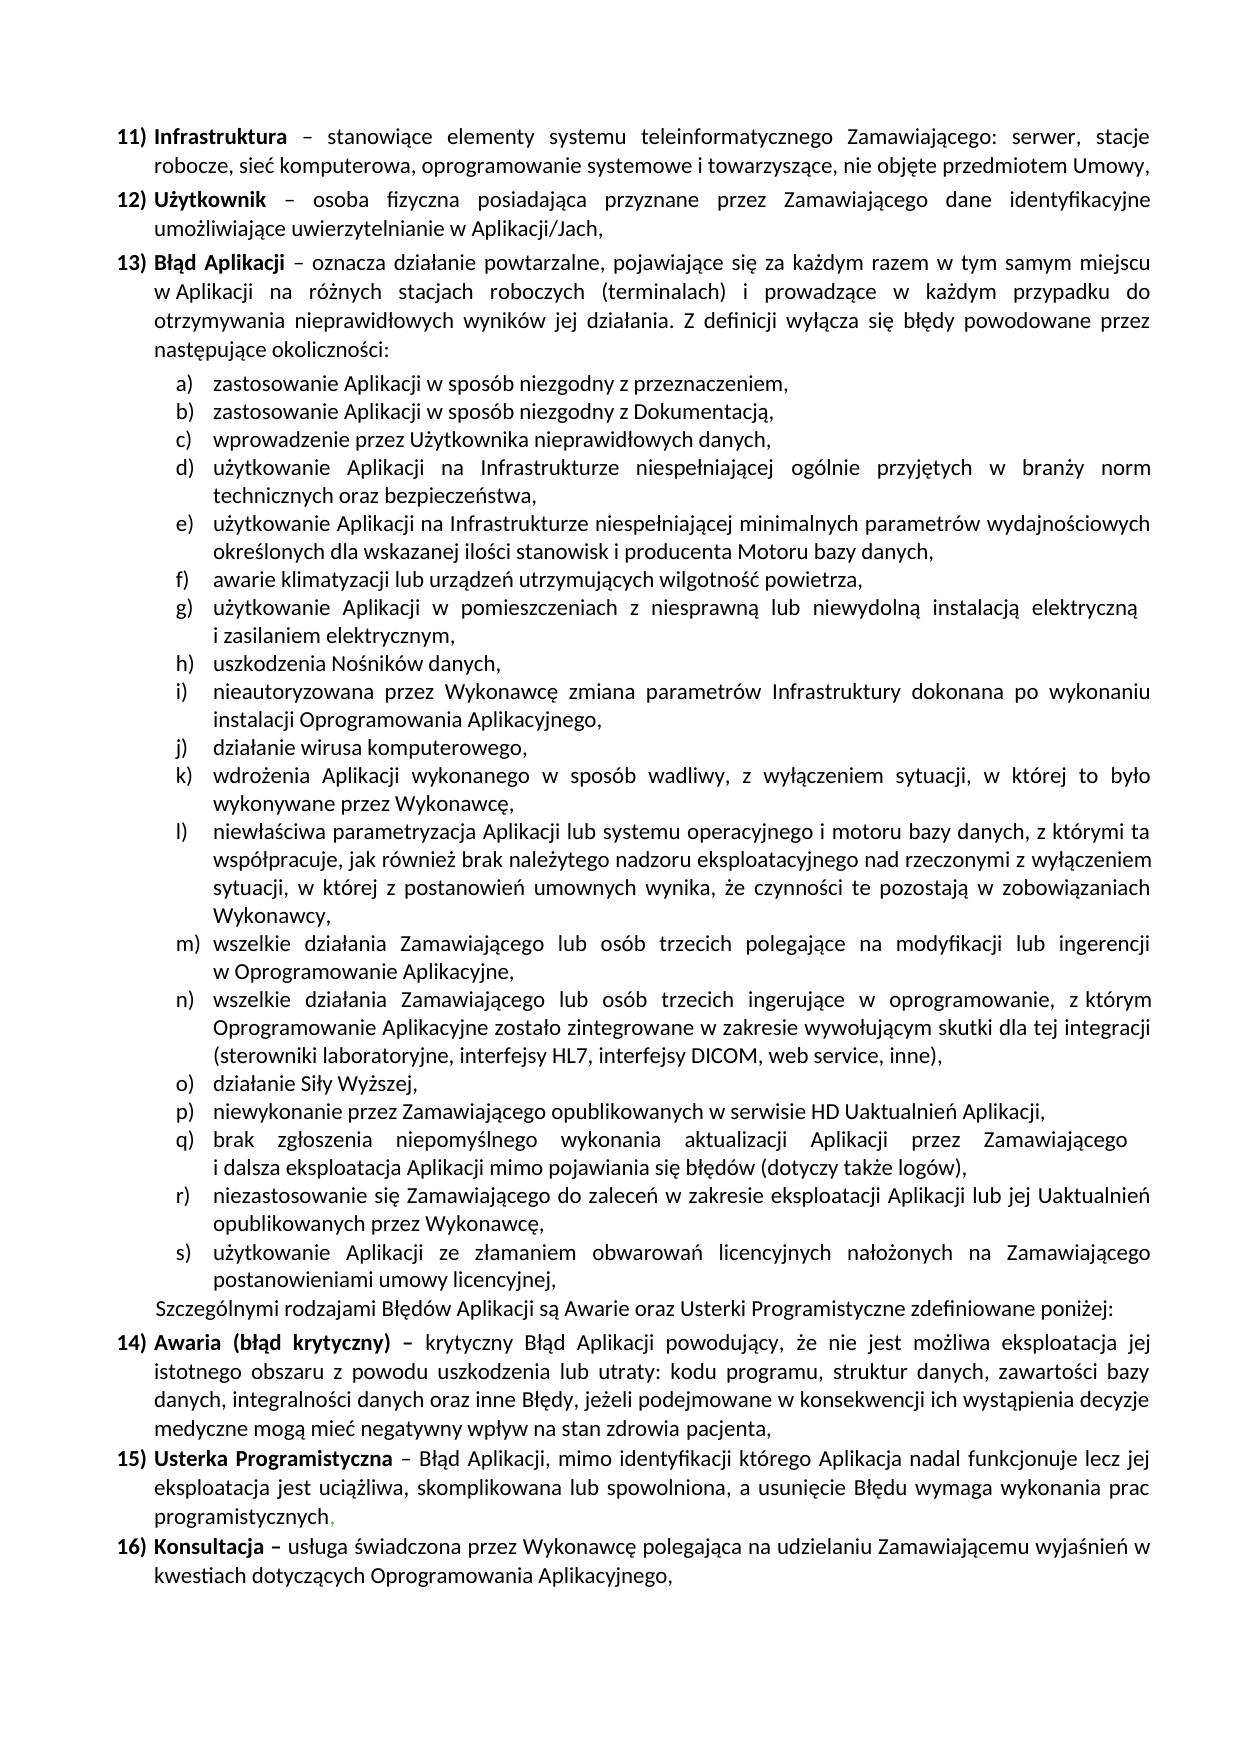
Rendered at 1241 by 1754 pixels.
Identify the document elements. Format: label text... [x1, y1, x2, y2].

list Użytkownik – osoba fizyczna posiadająca przyznane przez Zamawiającego dane identyfikacyjne umożliwiające uwierzytelnianie w Aplikacji/Jach, [116, 185, 1152, 242]
list zastosowanie Aplikacji w sposób niezgodny z przeznaczeniem, [176, 369, 1152, 397]
list niewykonanie przez Zamawiającego opublikowanych w serwisie HD Uaktualnień Aplikacji, [176, 1097, 1152, 1126]
list użytkowanie Aplikacji na Infrastrukturze niespełniającej minimalnych parametrów wydajnościowych określonych dla wskazanej ilości stanowisk i producenta Motoru bazy danych, [176, 509, 1152, 565]
list zastosowanie Aplikacji w sposób niezgodny z Dokumentacją, [176, 397, 1152, 425]
list Błąd Aplikacji – oznacza działanie powtarzalne, pojawiające się za każdym razem w tym samym miejscu w Aplikacji na różnych stacjach roboczych (terminalach) i prowadzące w każdym przypadku do otrzymywania nieprawidłowych wyników jej działania. Z definicji wyłącza się błędy powodowane przez następujące okoliczności: [116, 248, 1152, 363]
list Awaria (błąd krytyczny) – krytyczny Błąd Aplikacji powodujący, że nie jest możliwa eksploatacja jej istotnego obszaru z powodu uszkodzenia lub utraty: kodu programu, struktur danych, zawartości bazy danych, integralności danych oraz inne Błędy, jeżeli podejmowane w konsekwencji ich wystąpienia decyzje medyczne mogą mieć negatywny wpływ na stan zdrowia pacjenta, [116, 1328, 1152, 1442]
list użytkowanie Aplikacji ze złamaniem obwarowań licencyjnych nałożonych na Zamawiającego postanowieniami umowy licencyjnej, [176, 1238, 1152, 1294]
list niezastosowanie się Zamawiającego do zaleceń w zakresie eksploatacji Aplikacji lub jej Uaktualnień opublikowanych przez Wykonawcę, [176, 1182, 1152, 1238]
list awarie klimatyzacji lub urządzeń utrzymujących wilgotność powietrza, [176, 565, 1152, 593]
list działanie Siły Wyższej, [176, 1069, 1152, 1097]
list wszelkie działania Zamawiającego lub osób trzecich polegające na modyfikacji lub ingerencji w Oprogramowanie Aplikacyjne, [176, 929, 1152, 985]
list użytkowanie Aplikacji w pomieszczeniach z niesprawną lub niewydolną instalacją elektryczną i zasilaniem elektrycznym, [176, 593, 1152, 649]
list Usterka Programistyczna – Błąd Aplikacji, mimo identyfikacji którego Aplikacja nadal funkcjonuje lecz jej eksploatacja jest uciążliwa, skomplikowana lub spowolniona, a usunięcie Błędu wymaga wykonania prac programistycznych, [116, 1444, 1152, 1530]
list brak zgłoszenia niepomyślnego wykonania aktualizacji Aplikacji przez Zamawiającego i dalsza eksploatacja Aplikacji mimo pojawiania się błędów (dotyczy także logów), [176, 1126, 1152, 1182]
list nieautoryzowana przez Wykonawcę zmiana parametrów Infrastruktury dokonana po wykonaniu instalacji Oprogramowania Aplikacyjnego, [176, 677, 1152, 733]
list wprowadzenie przez Użytkownika nieprawidłowych danych, [176, 425, 1152, 453]
list Konsultacja – usługa świadczona przez Wykonawcę polegająca na udzielaniu Zamawiającemu wyjaśnień w kwestiach dotyczących Oprogramowania Aplikacyjnego, [116, 1532, 1152, 1589]
list wdrożenia Aplikacji wykonanego w sposób wadliwy, z wyłączeniem sytuacji, w której to było wykonywane przez Wykonawcę, [176, 761, 1152, 817]
list działanie wirusa komputerowego, [176, 733, 1152, 761]
list Infrastruktura – stanowiące elementy systemu teleinformatycznego Zamawiającego: serwer, stacje robocze, sieć komputerowa, oprogramowanie systemowe i towarzyszące, nie objęte przedmiotem Umowy, [116, 122, 1152, 179]
list użytkowanie Aplikacji na Infrastrukturze niespełniającej ogólnie przyjętych w branży norm technicznych oraz bezpieczeństwa, [176, 453, 1152, 509]
list wszelkie działania Zamawiającego lub osób trzecich ingerujące w oprogramowanie, z którym Oprogramowanie Aplikacyjne zostało zintegrowane w zakresie wywołującym skutki dla tej integracji (sterowniki laboratoryjne, interfejsy HL7, interfejsy DICOM, web service, inne), [176, 985, 1152, 1069]
text Szczególnymi rodzajami Błędów Aplikacji są Awarie oraz Usterki Programistyczne zdefiniowane poniżej: [155, 1294, 1152, 1322]
list uszkodzenia Nośników danych, [176, 649, 1152, 677]
list niewłaściwa parametryzacja Aplikacji lub systemu operacyjnego i motoru bazy danych, z którymi ta współpracuje, jak również brak należytego nadzoru eksploatacyjnego nad rzeczonymi z wyłączeniem sytuacji, w której z postanowień umownych wynika, że czynności te pozostają w zobowiązaniach Wykonawcy, [176, 817, 1152, 929]
